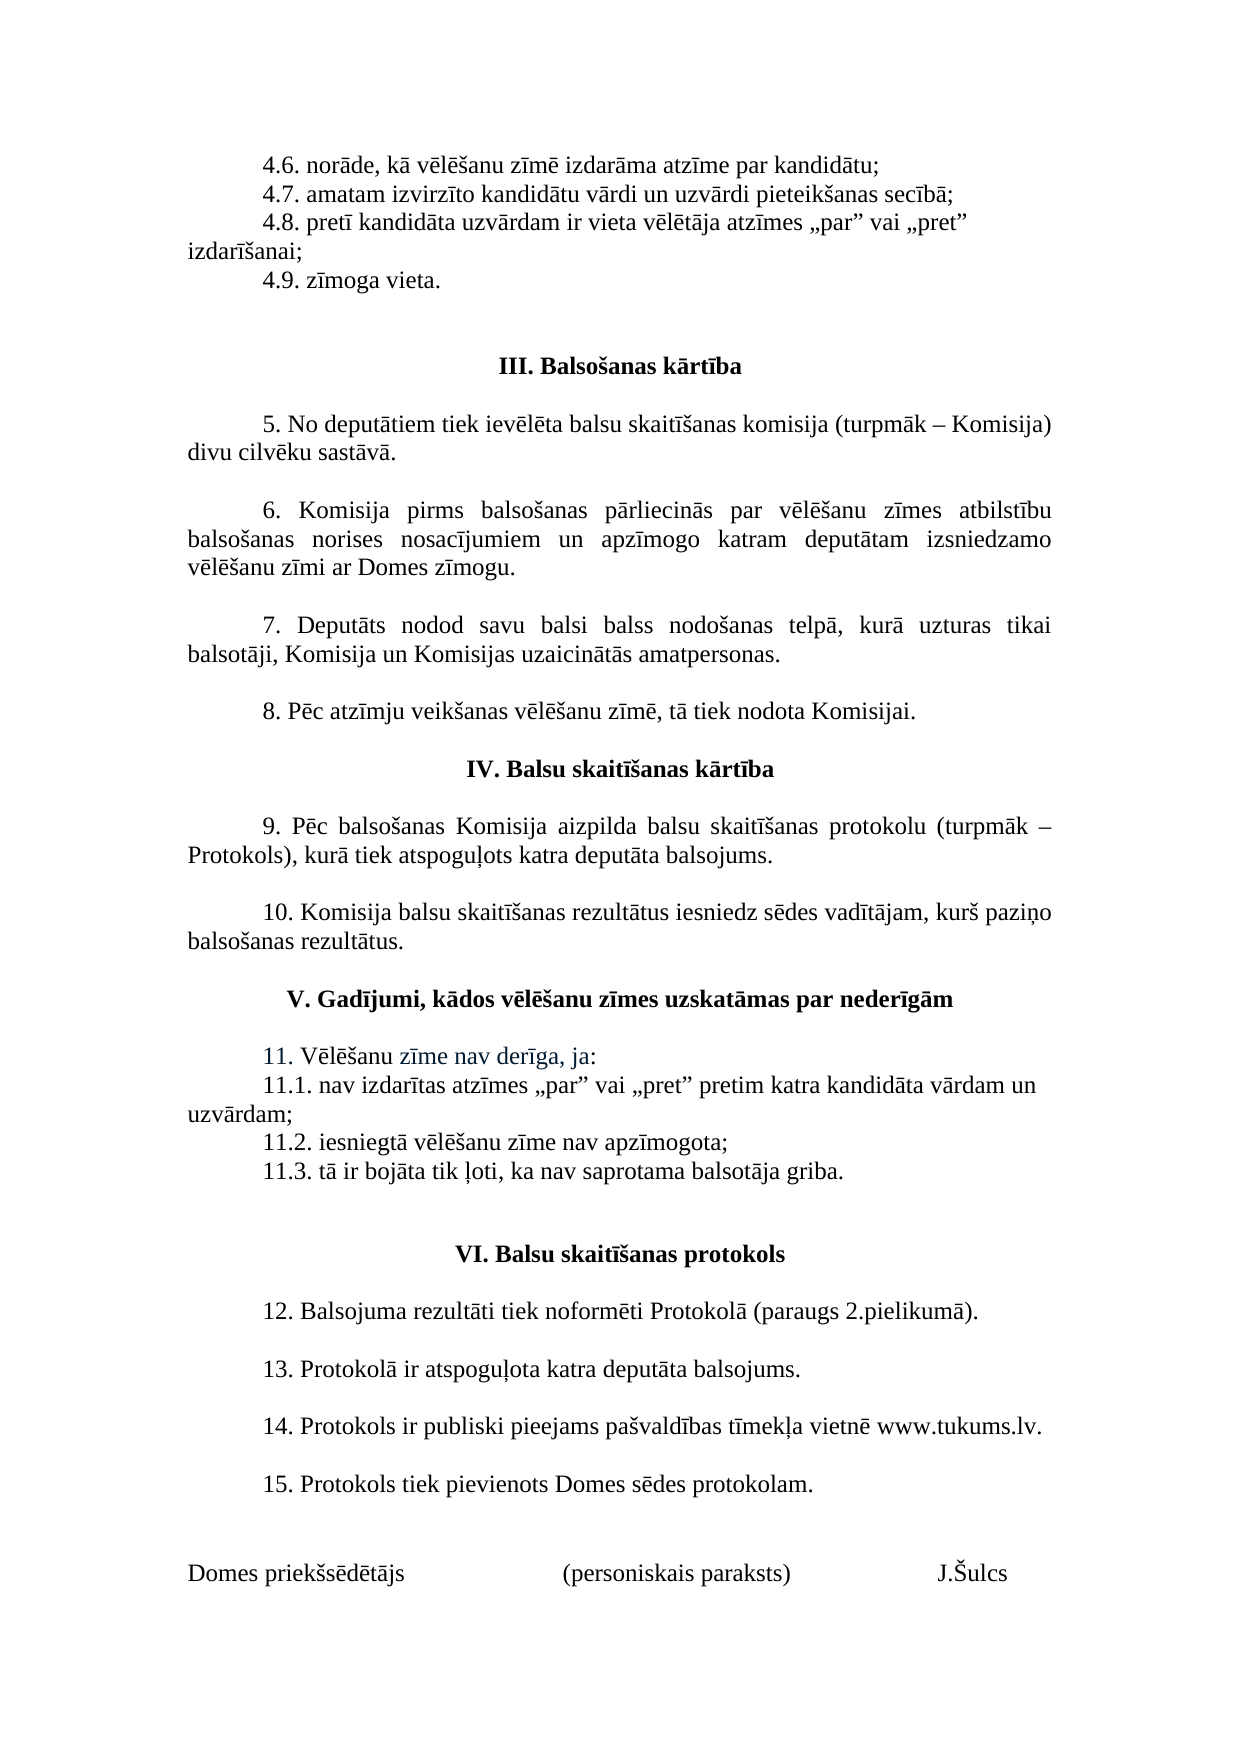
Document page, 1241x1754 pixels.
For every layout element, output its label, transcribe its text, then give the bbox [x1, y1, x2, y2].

text Domes priekšsēdētājs (personiskais paraksts) J.Šulcs [187, 1558, 1053, 1586]
text 14. Protokols ir publiski pieejams pašvaldības tīmekļa vietnē www.tukums.lv. [187, 1411, 1053, 1440]
text 4.6. norāde, kā vēlēšanu zīmē izdarāma atzīme par kandidātu; [187, 150, 1053, 179]
text 13. Protokolā ir atspoguļota katra deputāta balsojums. [187, 1354, 1053, 1383]
text 4.7. amatam izvirzīto kandidātu vārdi un uzvārdi pieteikšanas secībā; [187, 179, 1053, 207]
text 11.1. nav izdarītas atzīmes „par” vai „pret” pretim katra kandidāta vārdam un uzvārdam; [187, 1070, 1053, 1127]
text III. Balsošanas kārtība [187, 351, 1053, 380]
text 4.9. zīmoga vieta. [187, 265, 1053, 294]
text 7. Deputāts nodod savu balsi balss nodošanas telpā, kurā uzturas tikai balsotāji, Komisija un Komisijas uzaicinātās amatpersonas. [187, 610, 1053, 667]
text 6. Komisija pirms balsošanas pārliecinās par vēlēšanu zīmes atbilstību balsošanas norises nosacījumiem un apzīmogo katram deputātam izsniedzamo vēlēšanu zīmi ar Domes zīmogu. [187, 495, 1053, 581]
text 8. Pēc atzīmju veikšanas vēlēšanu zīmē, tā tiek nodota Komisijai. [187, 696, 1053, 725]
text 11.3. tā ir bojāta tik ļoti, ka nav saprotama balsotāja griba. [187, 1156, 1053, 1185]
text 9. Pēc balsošanas Komisija aizpilda balsu skaitīšanas protokolu (turpmāk – Protokols), kurā tiek atspoguļots katra deputāta balsojums. [187, 811, 1053, 869]
text 15. Protokols tiek pievienots Domes sēdes protokolam. [187, 1469, 1053, 1498]
text 11.2. iesniegtā vēlēšanu zīme nav apzīmogota; [187, 1127, 1053, 1156]
text 11. Vēlēšanu zīme nav derīga, ja: [187, 1041, 1053, 1070]
text V. Gadījumi, kādos vēlēšanu zīmes uzskatāmas par nederīgām [187, 984, 1053, 1012]
text VI. Balsu skaitīšanas protokols [187, 1239, 1053, 1268]
text IV. Balsu skaitīšanas kārtība [187, 754, 1053, 782]
text 4.8. pretī kandidāta uzvārdam ir vieta vēlētāja atzīmes „par” vai „pret” izdarīšanai; [187, 207, 1053, 265]
text 5. No deputātiem tiek ievēlēta balsu skaitīšanas komisija (turpmāk – Komisija) divu cilvēku sastāvā. [187, 409, 1053, 466]
text 12. Balsojuma rezultāti tiek noformēti Protokolā (paraugs 2.pielikumā). [187, 1296, 1053, 1325]
text 10. Komisija balsu skaitīšanas rezultātus iesniedz sēdes vadītājam, kurš paziņo balsošanas rezultātus. [187, 897, 1053, 955]
